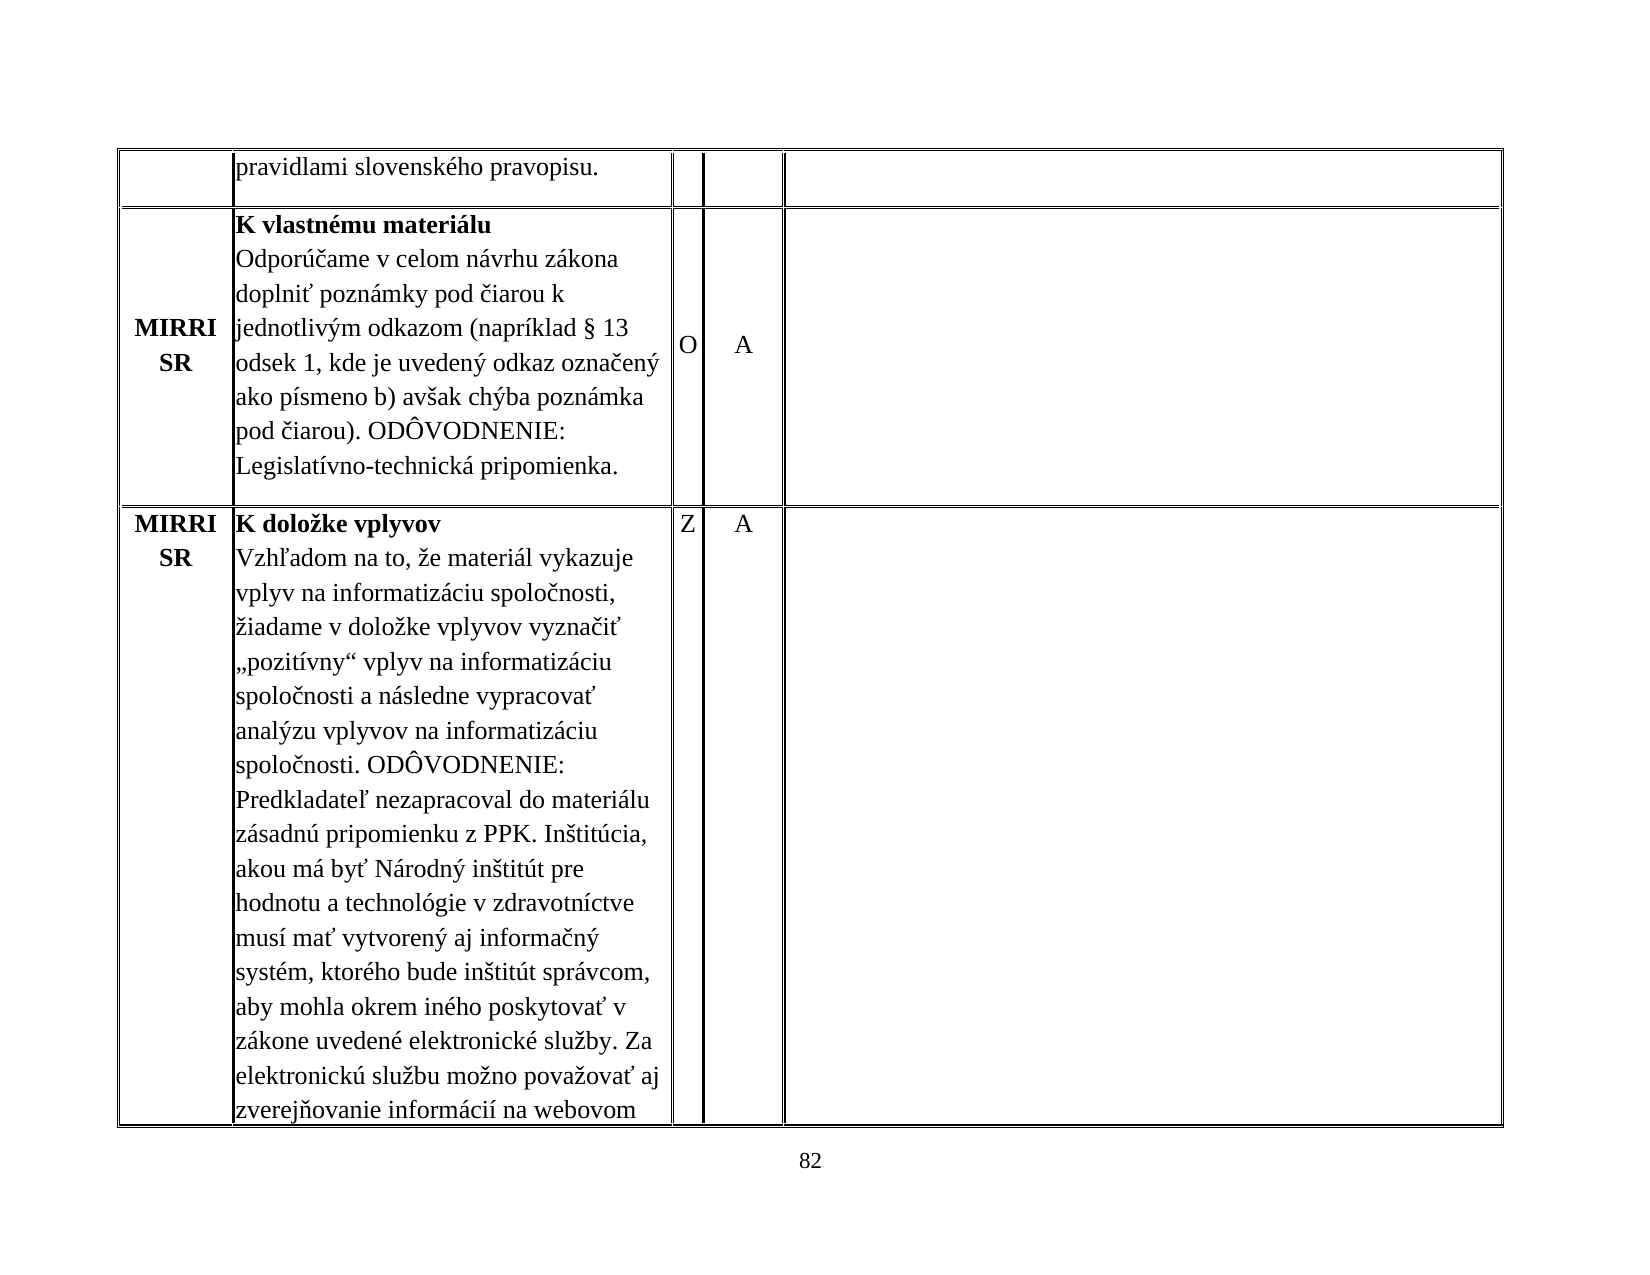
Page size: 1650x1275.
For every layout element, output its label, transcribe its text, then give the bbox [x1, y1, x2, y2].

table_cell [784, 206, 1502, 505]
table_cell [233, 508, 673, 1124]
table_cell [233, 151, 673, 206]
table_cell [784, 151, 1501, 206]
table_cell MIRRI SR [118, 206, 233, 505]
table_cell K vlastnému materiálu Odporúčame v celom návrhu zákona doplniť poznámky pod čiarou k jednotlivým odkazom (napríklad § 13 odsek 1, kde je uvedený odkaz označený ako písmeno b) avšak chýba poznámka pod čiarou). ODÔVODNENIE: Legislatívno-technická pripomienka. [235, 209, 671, 505]
table_cell [784, 505, 1502, 1124]
table_cell Z [673, 508, 703, 1124]
table_cell A [705, 209, 782, 505]
table_cell O [674, 209, 702, 505]
table_cell A [703, 149, 784, 206]
table_cell MIRRI SR [118, 505, 233, 1124]
table_cell O [673, 151, 703, 206]
table_cell MIRRI SR [118, 149, 233, 206]
table_cell A [703, 505, 784, 1124]
